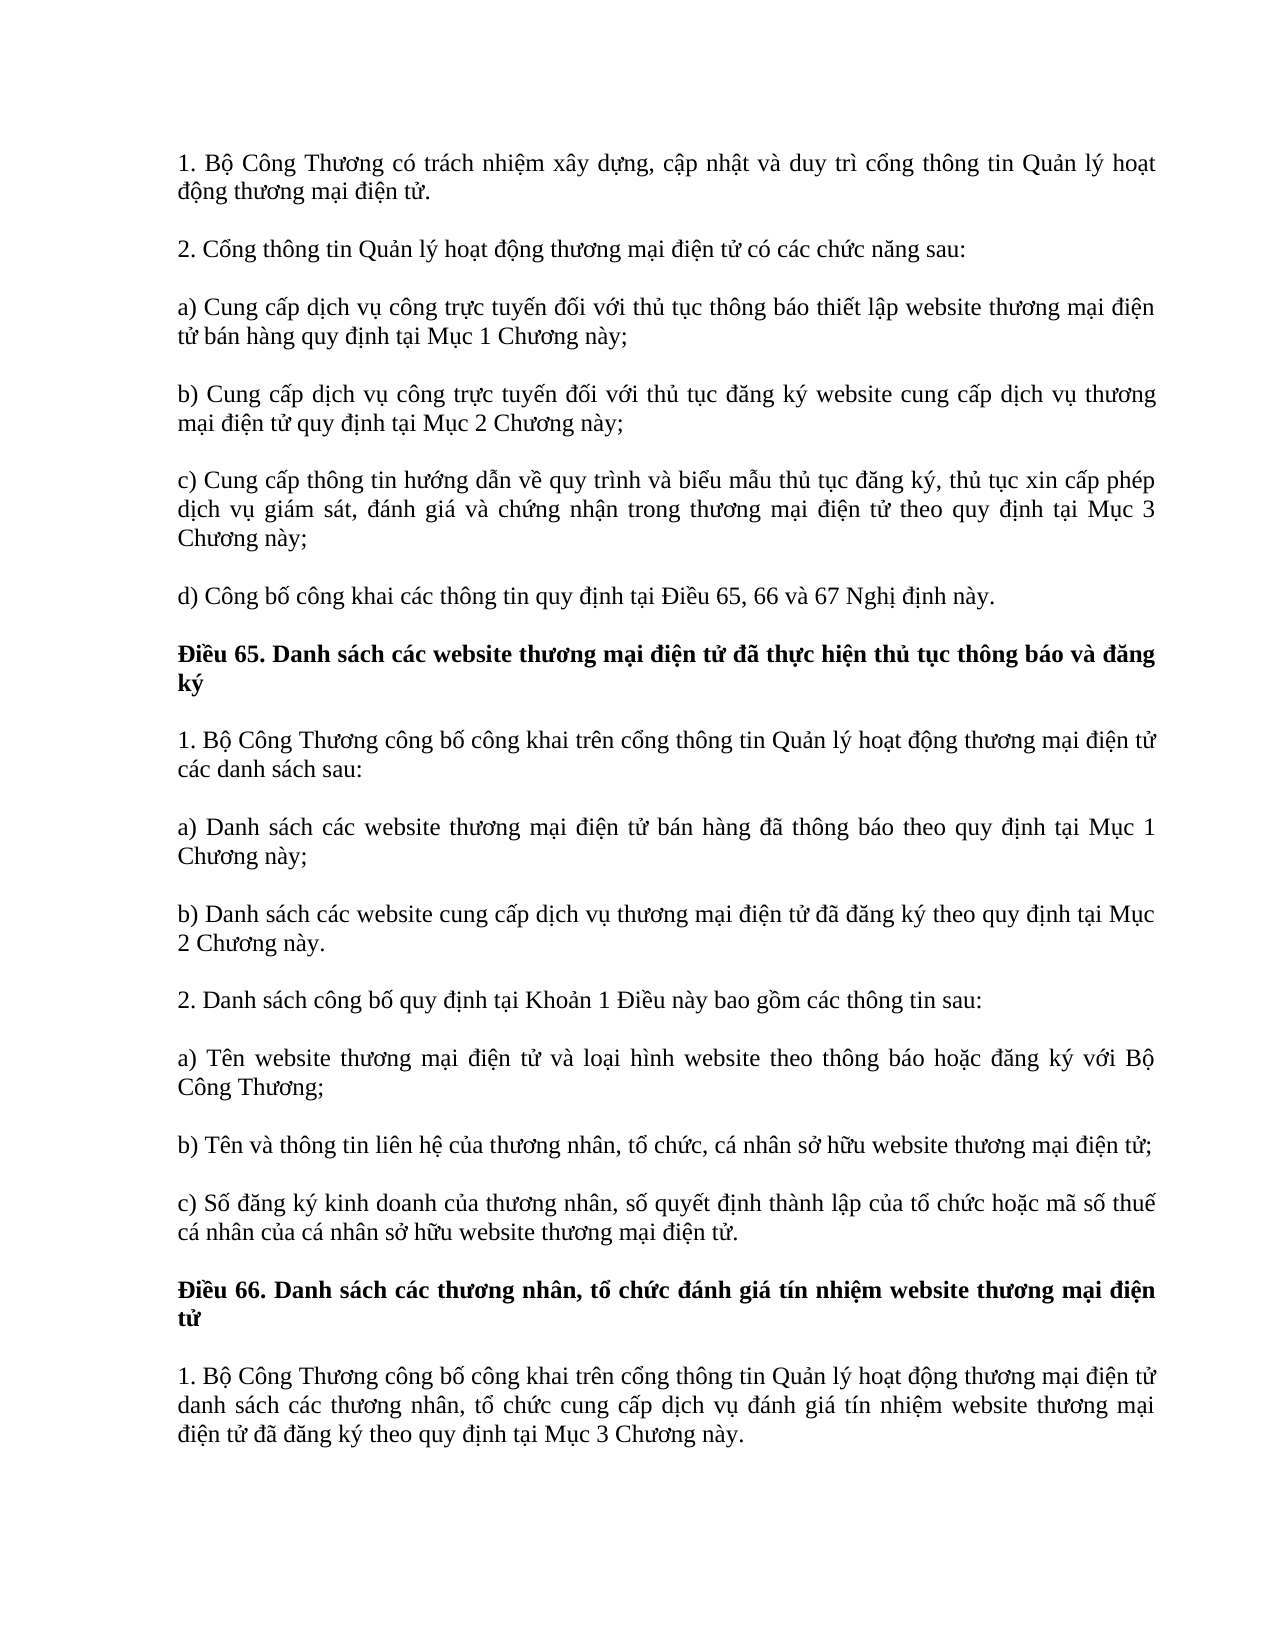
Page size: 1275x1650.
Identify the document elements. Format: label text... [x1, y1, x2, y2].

text b) Cung cấp dịch vụ công trực tuyến đối với thủ tục đăng ký website cung cấp dịch vụ thương mại điện tử quy định tại Mục 2 Chương này; [177, 379, 1157, 436]
text c) Số đăng ký kinh doanh của thương nhân, số quyết định thành lập của tổ chức hoặc mã số thuế cá nhân của cá nhân sở hữu website thương mại điện tử. [177, 1188, 1157, 1246]
text a) Tên website thương mại điện tử và loại hình website theo thông báo hoặc đăng ký với Bộ Công Thương; [177, 1043, 1157, 1101]
text 1. Bộ Công Thương công bố công khai trên cổng thông tin Quản lý hoạt động thương mại điện tử danh sách các thương nhân, tổ chức cung cấp dịch vụ đánh giá tín nhiệm website thương mại điện tử đã đăng ký theo quy định tại Mục 3 Chương này. [177, 1361, 1157, 1448]
text a) Danh sách các website thương mại điện tử bán hàng đã thông báo theo quy định tại Mục 1 Chương này; [177, 812, 1157, 870]
text b) Tên và thông tin liên hệ của thương nhân, tổ chức, cá nhân sở hữu website thương mại điện tử; [177, 1130, 1157, 1159]
text d) Công bố công khai các thông tin quy định tại Điều 65, 66 và 67 Nghị định này. [177, 581, 1157, 610]
text b) Danh sách các website cung cấp dịch vụ thương mại điện tử đã đăng ký theo quy định tại Mục 2 Chương này. [177, 899, 1157, 956]
text c) Cung cấp thông tin hướng dẫn về quy trình và biểu mẫu thủ tục đăng ký, thủ tục xin cấp phép dịch vụ giám sát, đánh giá và chứng nhận trong thương mại điện tử theo quy định tại Mục 3 Chương này; [177, 466, 1157, 552]
text Điều 65. Danh sách các website thương mại điện tử đã thực hiện thủ tục thông báo và đăng ký [177, 639, 1157, 696]
text a) Cung cấp dịch vụ công trực tuyến đối với thủ tục thông báo thiết lập website thương mại điện tử bán hàng quy định tại Mục 1 Chương này; [177, 292, 1157, 350]
text 2. Cổng thông tin Quản lý hoạt động thương mại điện tử có các chức năng sau: [177, 234, 1157, 263]
text 1. Bộ Công Thương có trách nhiệm xây dựng, cập nhật và duy trì cổng thông tin Quản lý hoạt động thương mại điện tử. [177, 148, 1157, 205]
text 1. Bộ Công Thương công bố công khai trên cổng thông tin Quản lý hoạt động thương mại điện tử các danh sách sau: [177, 726, 1157, 783]
text 2. Danh sách công bố quy định tại Khoản 1 Điều này bao gồm các thông tin sau: [177, 986, 1157, 1014]
text Điều 66. Danh sách các thương nhân, tổ chức đánh giá tín nhiệm website thương mại điện tử [177, 1275, 1157, 1332]
